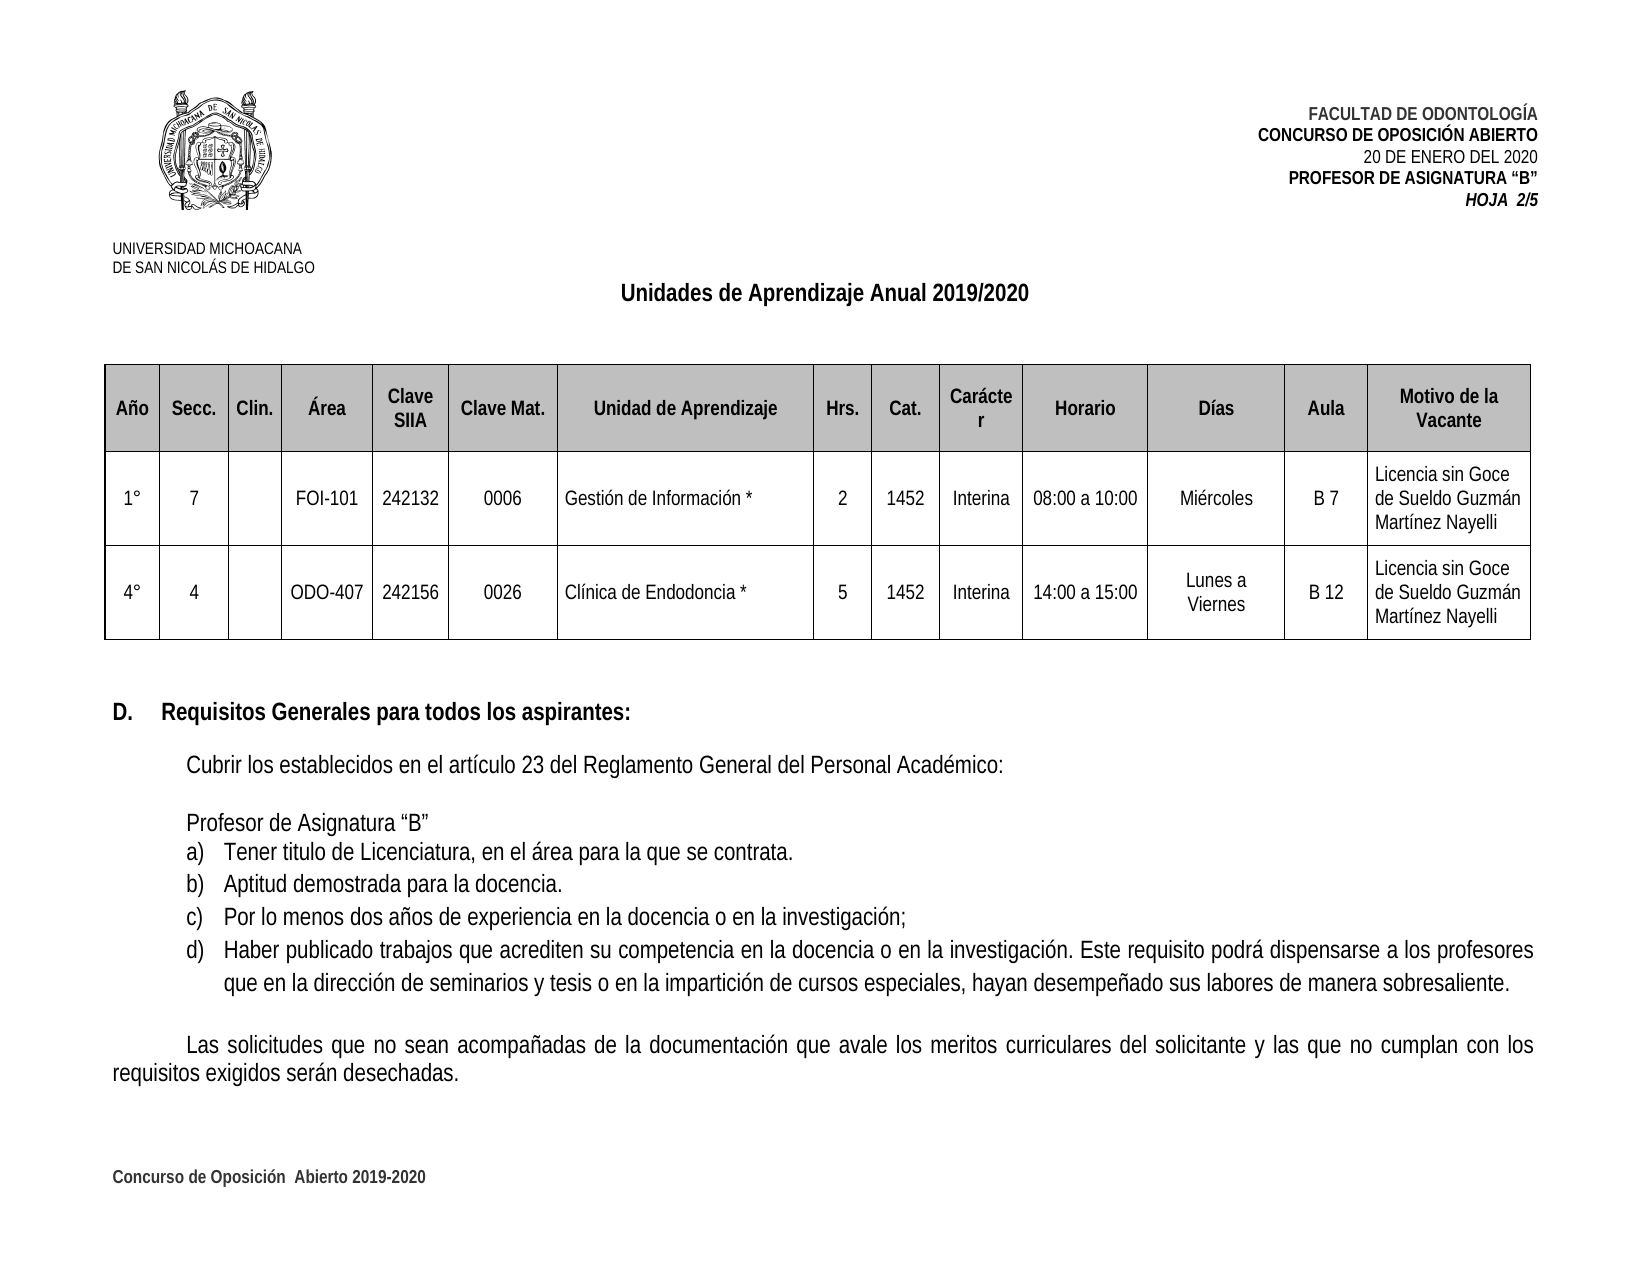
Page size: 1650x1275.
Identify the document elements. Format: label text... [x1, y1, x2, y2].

table_cell 0006 [449, 452, 557, 545]
table_header Aula [1285, 365, 1367, 451]
table_cell 1° [106, 452, 159, 545]
list Por lo menos dos años de experiencia en la docencia o en la investigación; [186, 902, 1538, 931]
table_header Secc. [160, 365, 228, 451]
table_header Horario [1023, 365, 1147, 451]
table_header Cat. [872, 365, 939, 451]
table_cell B 12 [1285, 546, 1367, 638]
table_cell Lunes a Viernes [1148, 546, 1284, 638]
table_header Área [282, 365, 372, 451]
table_header Clave Mat. [449, 365, 557, 451]
table_cell 14:00 a 15:00 [1023, 546, 1147, 638]
table_cell Licencia sin Goce de Sueldo Guzmán Martínez Nayelli [1368, 452, 1530, 545]
list Aptitud demostrada para la docencia. [186, 869, 1538, 898]
list Haber publicado trabajos que acrediten su competencia en la docencia o en la investigación. Este requisito podrá dispensarse a los profesores que en la dirección de seminarios y tesis o en la impartición de cursos especiales, hayan desempeñado sus labores de manera sobresaliente. [186, 935, 1538, 997]
table_cell 4 [160, 546, 228, 638]
table_cell ODO-407 [282, 546, 372, 638]
table_header Hrs. [814, 365, 871, 451]
table_cell 1452 [872, 452, 939, 545]
table_cell Miércoles [1148, 452, 1284, 545]
table_header Clave SIIA [373, 365, 448, 451]
table_cell Interina [940, 546, 1022, 638]
table_cell 08:00 a 10:00 [1023, 452, 1147, 545]
table_header Días [1148, 365, 1284, 451]
table_cell 242132 [373, 452, 448, 545]
table_cell 0026 [449, 546, 557, 638]
table_cell 7 [160, 452, 228, 545]
text Unidades de Aprendizaje Anual 2019/2020 [112, 277, 1538, 306]
table_cell Interina [940, 452, 1022, 545]
table_cell [229, 546, 281, 638]
list Profesor de Asignatura “B” [186, 808, 1538, 836]
table_header Carácter [940, 365, 1022, 451]
table_header Unidad de Aprendizaje [558, 365, 813, 451]
table_cell Clínica de Endodoncia * [558, 546, 813, 638]
table_cell B 7 [1285, 452, 1367, 545]
table_cell 5 [814, 546, 871, 638]
table_cell 2 [814, 452, 871, 545]
picture [157, 90, 272, 210]
table_cell 242156 [373, 546, 448, 638]
table_cell Gestión de Información * [558, 452, 813, 545]
text Cubrir los establecidos en el artículo 23 del Reglamento General del Personal Académico: [112, 751, 1538, 779]
table_cell FOI-101 [282, 452, 372, 545]
table_header Año [106, 365, 159, 451]
table_cell 1452 [872, 546, 939, 638]
list Las solicitudes que no sean acompañadas de la documentación que avale los meritos curriculares del solicitante y las que no cumplan con los requisitos exigidos serán desechadas. [112, 1030, 1538, 1087]
table_cell 4° [106, 546, 159, 638]
table_cell [229, 452, 281, 545]
table_header Motivo de la Vacante [1368, 365, 1530, 451]
table_header Clin. [229, 365, 281, 451]
table_cell Licencia sin Goce de Sueldo Guzmán Martínez Nayelli [1368, 546, 1530, 638]
list Tener titulo de Licenciatura, en el área para la que se contrata. [186, 836, 1538, 865]
list Requisitos Generales para todos los aspirantes: [112, 697, 1538, 725]
